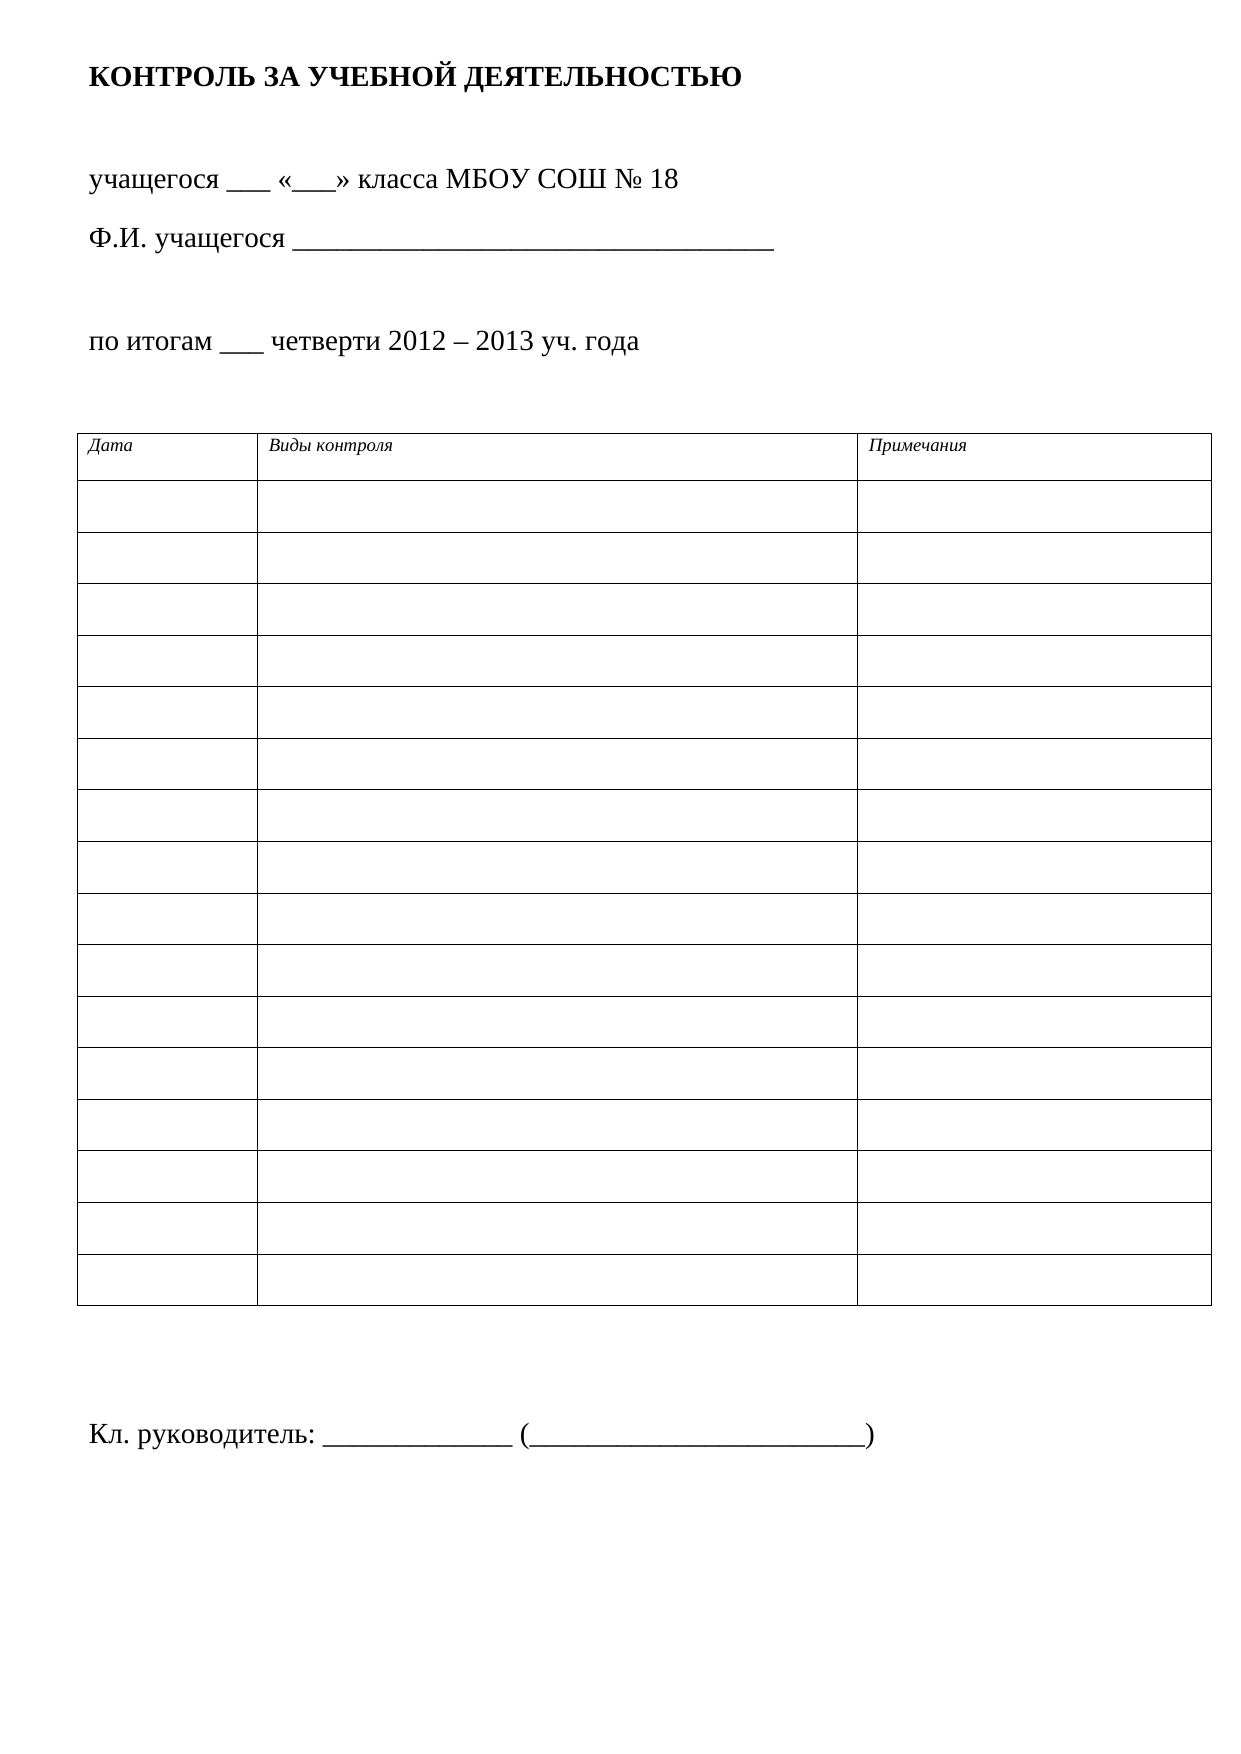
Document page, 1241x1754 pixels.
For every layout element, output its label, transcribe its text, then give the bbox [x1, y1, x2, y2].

table_cell [258, 1048, 857, 1099]
table_cell [78, 636, 257, 686]
table_cell [258, 945, 857, 996]
table_cell [858, 945, 1211, 996]
table_cell [258, 1255, 857, 1305]
table_header Виды контроля [258, 434, 857, 480]
table_cell [258, 997, 857, 1047]
table_cell [78, 687, 257, 738]
table_cell [78, 533, 257, 583]
table_cell [78, 481, 257, 532]
table_cell [858, 533, 1211, 583]
table_cell [78, 739, 257, 789]
table_cell [858, 1100, 1211, 1150]
table_cell [258, 533, 857, 583]
table_cell [858, 790, 1211, 841]
table_cell [258, 842, 857, 892]
table_cell [258, 1151, 857, 1202]
text учащегося ___ «___» класса МБОУ СОШ № 18 [89, 161, 1152, 195]
table_cell [258, 584, 857, 635]
text Ф.И. учащегося _________________________________ [89, 221, 1152, 254]
table_cell [258, 1100, 857, 1150]
text Контроль за учебной деятельностью [89, 59, 1152, 93]
table_cell [858, 1255, 1211, 1305]
table_cell [78, 842, 257, 892]
table_cell [858, 1048, 1211, 1099]
table_cell [258, 1203, 857, 1253]
table_cell [258, 481, 857, 532]
table_cell [258, 894, 857, 944]
table_cell [858, 894, 1211, 944]
table_cell [258, 790, 857, 841]
table_cell [78, 790, 257, 841]
table_cell [258, 687, 857, 738]
table_cell [858, 842, 1211, 892]
table_header Дата [78, 434, 257, 480]
text по итогам ___ четверти 2012 – 2013 уч. года [89, 323, 1152, 356]
table_cell [78, 1203, 257, 1253]
table_cell [78, 584, 257, 635]
text Кл. руководитель: _____________ (_______________________) [89, 1416, 1152, 1449]
table_cell [258, 739, 857, 789]
table_header Примечания [858, 434, 1211, 480]
table_cell [258, 636, 857, 686]
table_cell [78, 1048, 257, 1099]
table_cell [858, 481, 1211, 532]
table_cell [858, 687, 1211, 738]
table_cell [858, 1203, 1211, 1253]
table_cell [858, 584, 1211, 635]
table_cell [78, 894, 257, 944]
table_cell [78, 1151, 257, 1202]
table_cell [78, 997, 257, 1047]
table_cell [78, 1255, 257, 1305]
table_cell [858, 997, 1211, 1047]
table_cell [78, 1100, 257, 1150]
table_cell [858, 1151, 1211, 1202]
table_cell [858, 739, 1211, 789]
table_cell [78, 945, 257, 996]
table_cell [858, 636, 1211, 686]
